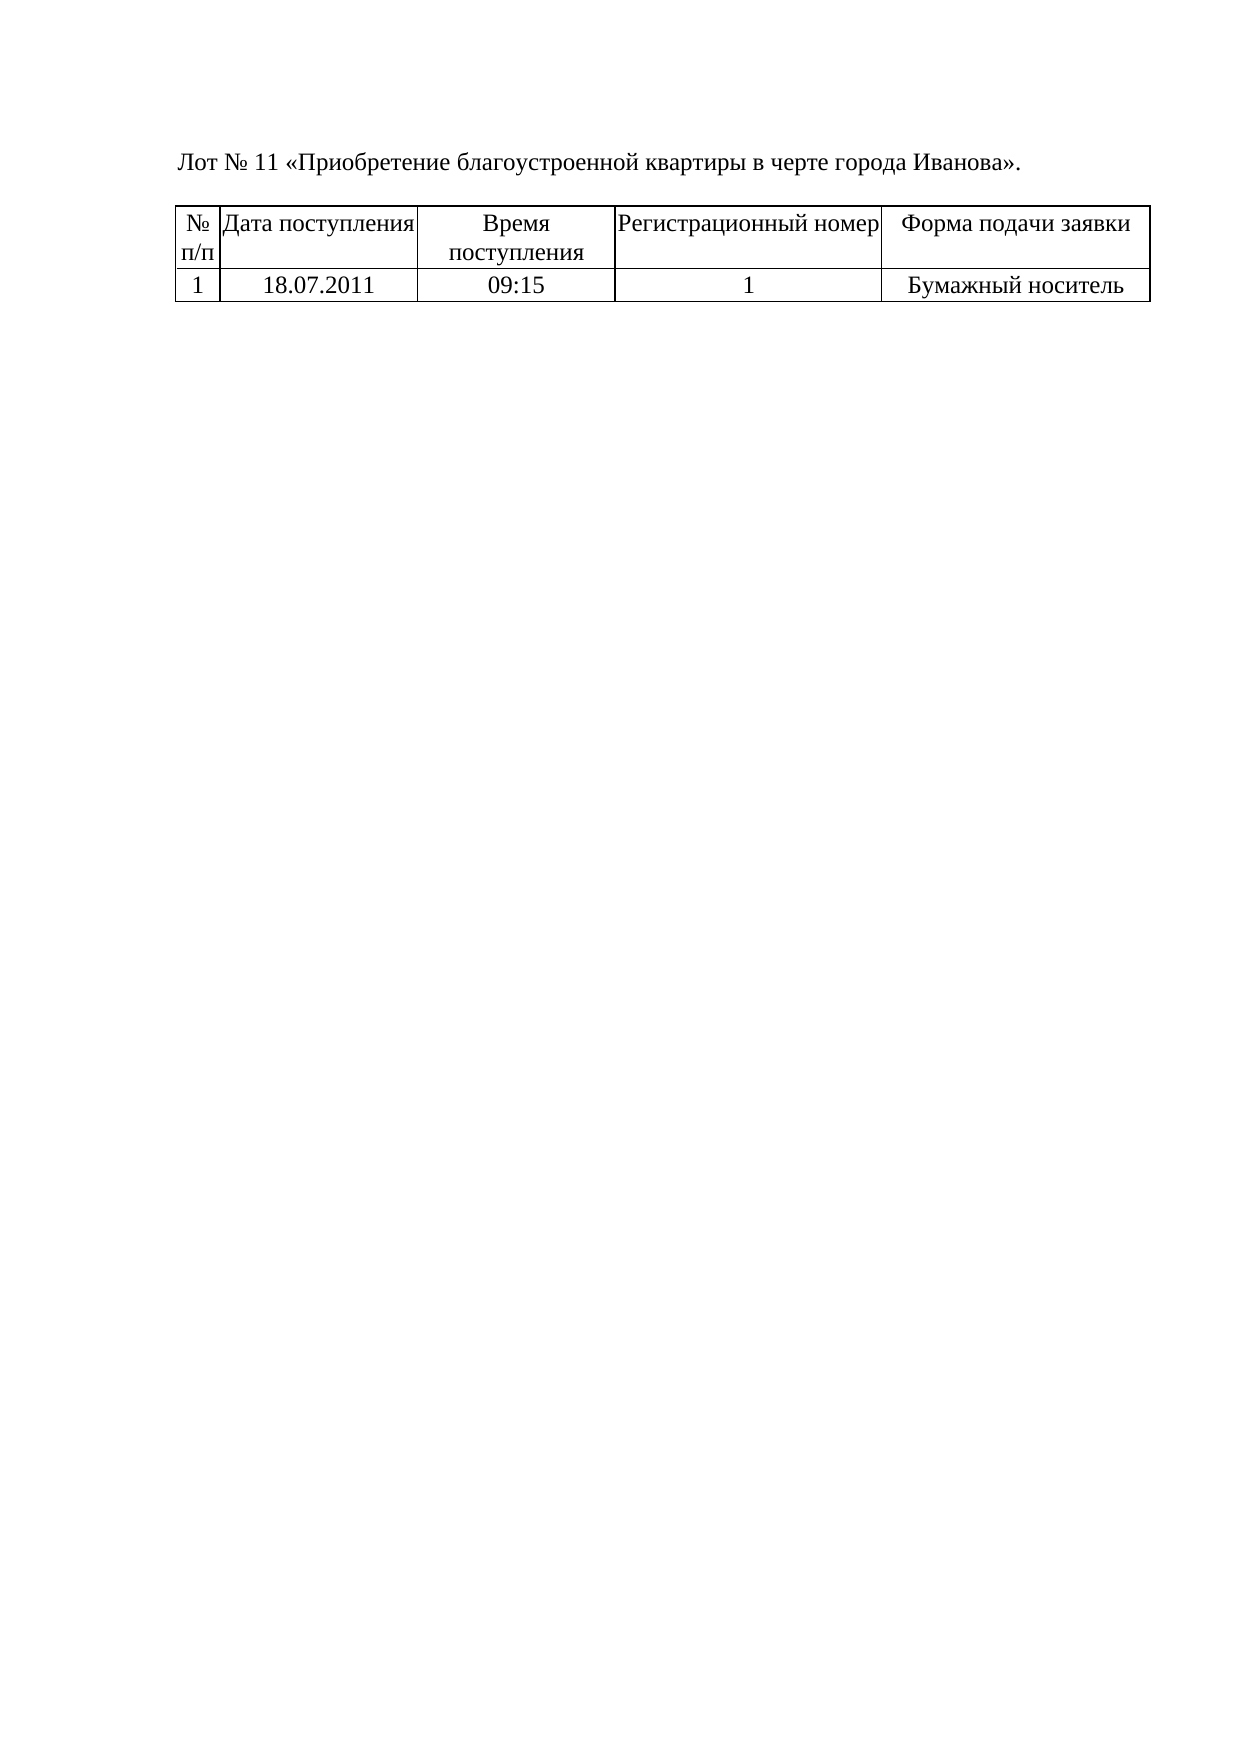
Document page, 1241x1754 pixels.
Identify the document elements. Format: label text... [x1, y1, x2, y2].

table_header Форма подачи заявки [882, 207, 1149, 267]
table_header Дата поступления [221, 207, 417, 267]
text Лот № 11 «Приобретение благоустроенной квартиры в черте города Иванова». [177, 147, 1152, 176]
table_header Регистрационный номер [616, 207, 881, 267]
table_cell 1 [616, 269, 881, 301]
table_cell 1 [176, 269, 219, 301]
table_header № п/п [176, 207, 219, 267]
table_cell Бумажный носитель [882, 269, 1149, 301]
table_cell 18.07.2011 [221, 269, 417, 301]
table_header Время поступления [418, 207, 614, 267]
table_cell 09:15 [418, 269, 614, 301]
